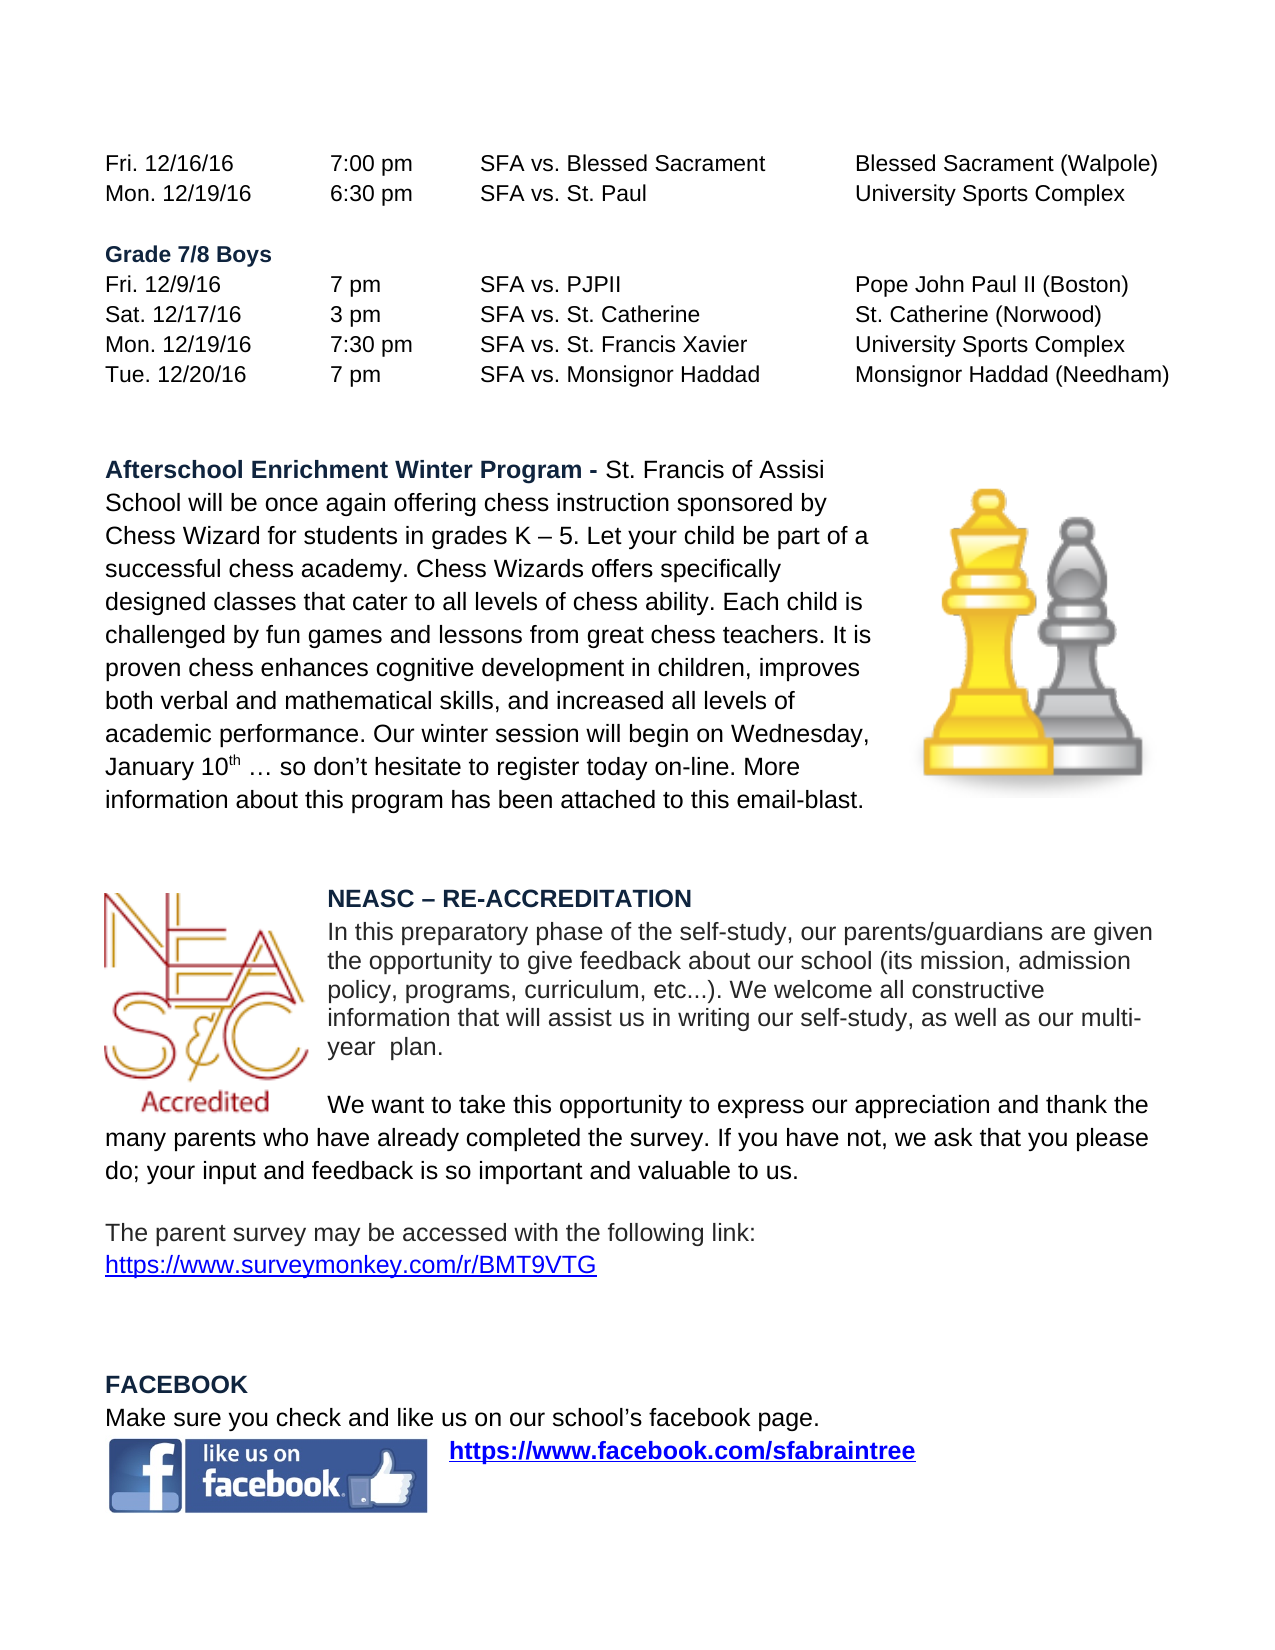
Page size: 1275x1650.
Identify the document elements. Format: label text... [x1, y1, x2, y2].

picture [105, 1435, 431, 1515]
text Sat. 12/17/16 3 pm SFA vs. St. Catherine St. Catherine (Norwood) [105, 301, 1170, 327]
text In this preparatory phase of the self-study, our parents/guardians are given the opportunity to give feedback about our school (its mission, admission policy, programs, curriculum, etc...). We welcome all constructive information that will assist us in writing our self-study, as well as our multi-year plan. [309, 917, 1170, 1061]
text Grade 7/8 Boys [105, 241, 1170, 267]
text Mon. 12/19/16 6:30 pm SFA vs. St. Paul University Sports Complex [105, 180, 1170, 207]
text Afterschool Enrichment Winter Program - St. Francis of Assisi School will be once again offering chess instruction sponsored by Chess Wizard for students in grades K – 5. Let your child be part of a successful chess academy. Chess Wizards offers specifically designed classes that cater to all levels of chess ability. Each child is challenged by fun games and lessons from great chess teachers. It is proven chess enhances cognitive development in children, improves both verbal and mathematical skills, and increased all levels of academic performance. Our winter session will begin on Wednesday, January 10th … so don’t hesitate to register today on-line. More information about this program has been attached to this email-blast. [105, 455, 1170, 814]
text Fri. 12/9/16 7 pm SFA vs. PJPII Pope John Paul II (Boston) [105, 271, 1170, 297]
text Tue. 12/20/16 7 pm SFA vs. Monsignor Haddad Monsignor Haddad (Needham) [105, 361, 1170, 388]
picture [104, 893, 309, 1119]
text We want to take this opportunity to express our appreciation and thank the many parents who have already completed the survey. If you have not, we ask that you please do; your input and feedback is so important and valuable to us. [105, 1090, 1170, 1184]
text FACEBOOK [105, 1369, 1170, 1398]
text Fri. 12/16/16 7:00 pm SFA vs. Blessed Sacrament Blessed Sacrament (Walpole) [105, 150, 1170, 176]
text https://www.facebook.com/sfabraintree [431, 1436, 1170, 1464]
text Make sure you check and like us on our school’s facebook page. [105, 1403, 1170, 1431]
picture [891, 478, 1174, 798]
text The parent survey may be accessed with the following link: https://www.surveymonkey.com/r/BMT9VTG [105, 1217, 1170, 1279]
text Mon. 12/19/16 7:30 pm SFA vs. St. Francis Xavier University Sports Complex [105, 331, 1170, 358]
text NEASC – RE-ACCREDITATION [105, 884, 1170, 913]
